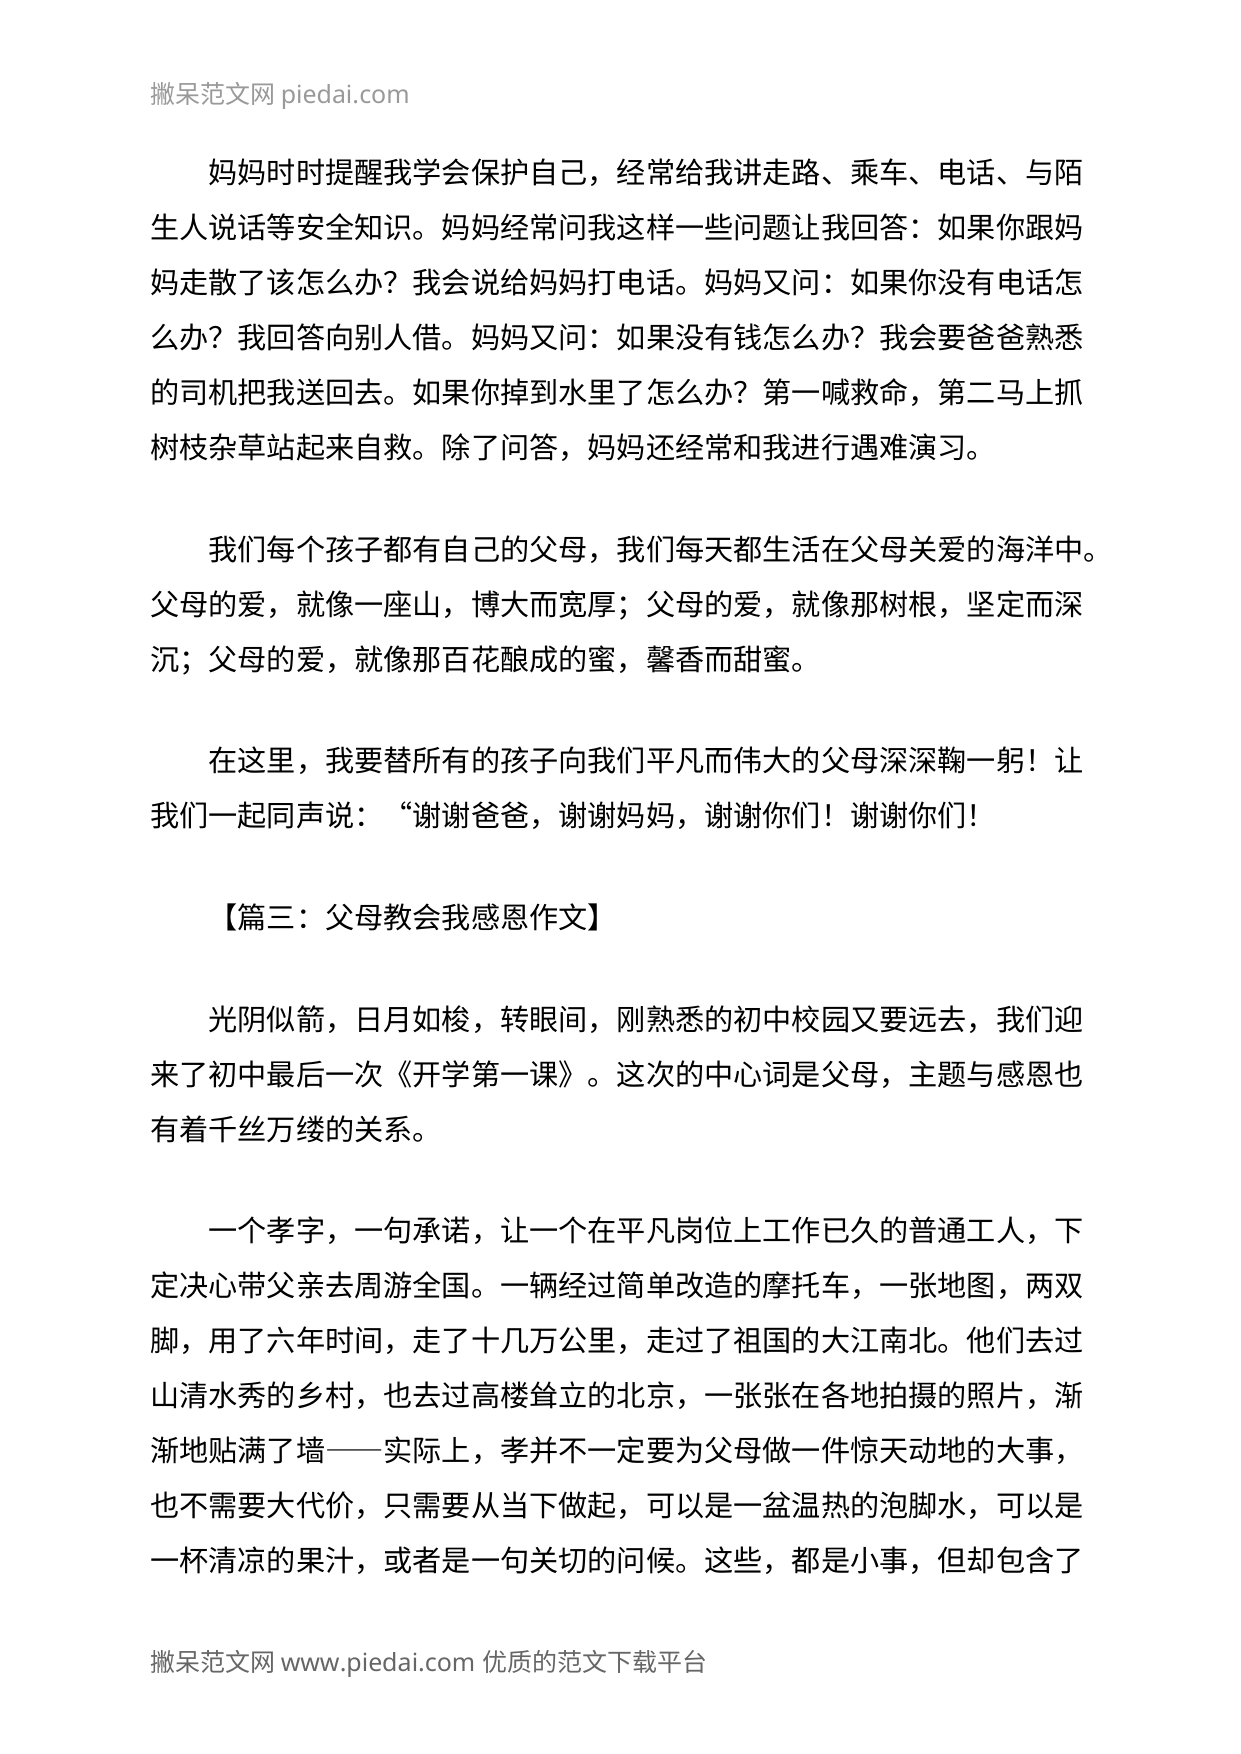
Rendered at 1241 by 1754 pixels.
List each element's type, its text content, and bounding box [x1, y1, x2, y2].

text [150, 1208, 1090, 1579]
text 【篇三：父母教会我感恩作文】 [150, 894, 1090, 937]
text 我们每个孩子都有自己的父母，我们每天都生活在父母关爱的海洋中。父母的爱，就像一座山，博大而宽厚；父母的爱，就像那树根，坚定而深沉；父母的爱，就像那百花酿成的蜜，馨香而甜蜜。 [150, 526, 1090, 678]
text 光阴似箭，日月如梭，转眼间，刚熟悉的初中校园又要远去，我们迎来了初中最后一次《开学第一课》。这次的中心词是父母，主题与感恩也有着千丝万缕的关系。 [150, 996, 1090, 1148]
text 在这里，我要替所有的孩子向我们平凡而伟大的父母深深鞠一躬！让我们一起同声说：“谢谢爸爸，谢谢妈妈，谢谢你们！谢谢你们！ [150, 738, 1090, 835]
text 妈妈时时提醒我学会保护自己，经常给我讲走路、乘车、电话、与陌生人说话等安全知识。妈妈经常问我这样一些问题让我回答：如果你跟妈妈走散了该怎么办？我会说给妈妈打电话。妈妈又问：如果你没有电话怎么办？我回答向别人借。妈妈又问：如果没有钱怎么办？我会要爸爸熟悉的司机把我送回去。如果你掉到水里了怎么办？第一喊救命，第二马上抓树枝杂草站起来自救。除了问答，妈妈还经常和我进行遇难演习。 [150, 150, 1090, 467]
